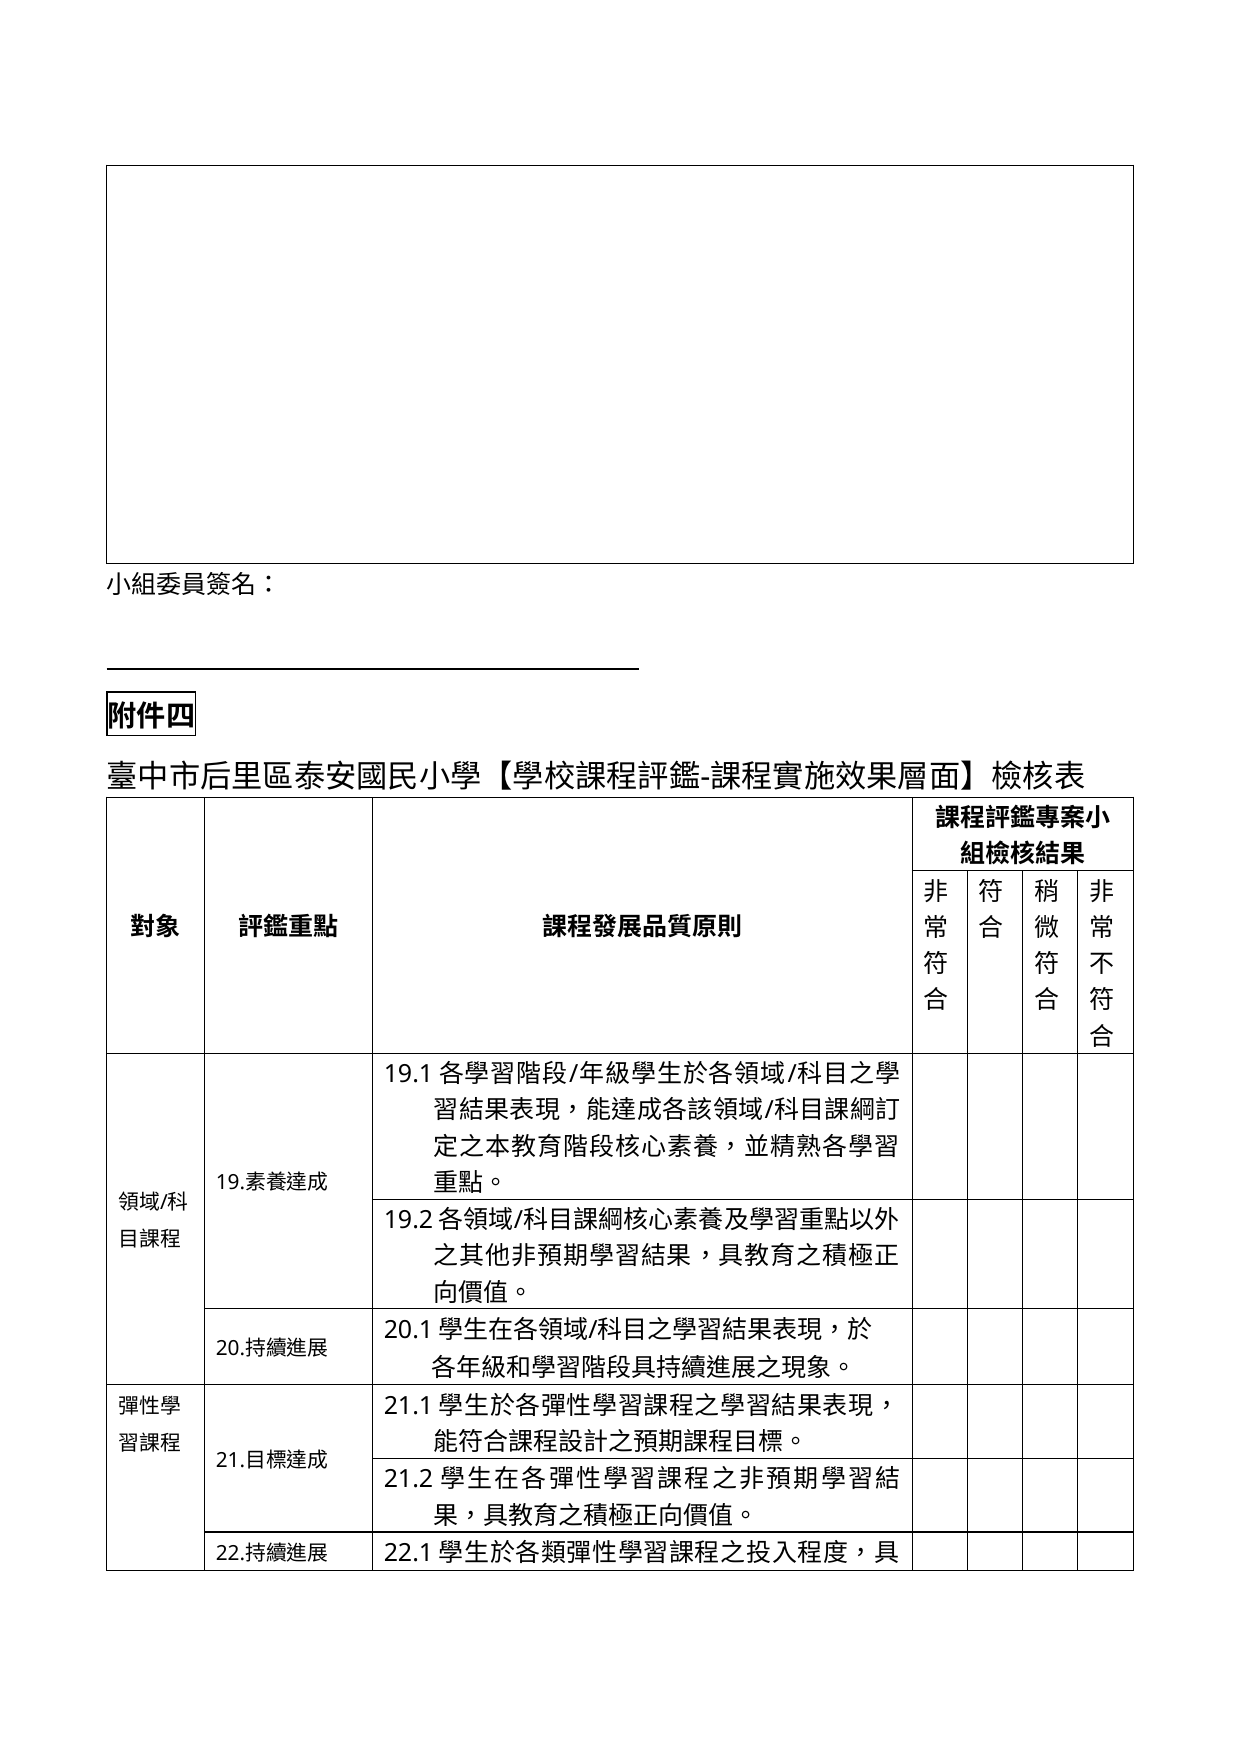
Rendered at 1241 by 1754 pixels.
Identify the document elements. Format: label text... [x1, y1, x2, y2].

table_cell 領域/科目課程 [107, 1054, 204, 1384]
table_cell [1023, 1385, 1077, 1458]
table_cell 21.1學生於各彈性學習課程之學習結果表現，能符合課程設計之預期課程目標。 [373, 1385, 912, 1458]
table_cell [913, 1200, 967, 1308]
table_cell 稍微符合 [1023, 871, 1077, 1052]
table_cell 22.持續進展 [205, 1533, 372, 1570]
table_header 對象 [107, 798, 204, 1052]
table_cell [1023, 1533, 1077, 1570]
table_cell [968, 1054, 1022, 1198]
table_header 課程發展品質原則 [373, 798, 912, 1052]
table_cell [1023, 1054, 1077, 1198]
table_cell 19.素養達成 [205, 1054, 372, 1308]
table_cell [1078, 1200, 1133, 1308]
table_cell 非常符合 [913, 871, 967, 1052]
table_cell [968, 1385, 1022, 1458]
text 附件四 [106, 676, 1134, 751]
table_cell 21.2學生在各彈性學習課程之非預期學習結果，具教育之積極正向價值。 [373, 1459, 912, 1531]
table_cell 21.目標達成 [205, 1385, 372, 1531]
table_cell 彈性學習課程 [107, 1385, 204, 1570]
text 臺中市后里區泰安國民小學【學校課程評鑑-課程實施效果層面】檢核表 [106, 751, 1134, 797]
table_cell [913, 1054, 967, 1198]
table_cell [968, 1533, 1022, 1570]
table_cell 符合 [968, 871, 1022, 1052]
table_cell [913, 1385, 967, 1458]
table_cell [913, 1459, 967, 1531]
table_cell [1078, 1533, 1133, 1570]
table_cell 20.1學生在各領域/科目之學習結果表現，於 各年級和學習階段具持續進展之現象。 [373, 1309, 912, 1384]
table_header 課程評鑑專案小組檢核結果 [913, 798, 1133, 870]
table_cell [913, 1533, 967, 1570]
table_cell [107, 166, 1133, 563]
table_cell [968, 1200, 1022, 1308]
table_cell [968, 1309, 1022, 1384]
table_cell 20.持續進展 [205, 1309, 372, 1384]
table_cell [968, 1459, 1022, 1531]
table_cell 19.1各學習階段/年級學生於各領域/科目之學習結果表現，能達成各該領域/科目課綱訂定之本教育階段核心素養，並精熟各學習重點。 [373, 1054, 912, 1198]
table_cell [1023, 1200, 1077, 1308]
table_cell [1078, 1309, 1133, 1384]
table_cell [1078, 1459, 1133, 1531]
table_cell [1023, 1309, 1077, 1384]
table_cell 19.2各領域/科目課綱核心素養及學習重點以外之其他非預期學習結果，具教育之積極正向價值。 [373, 1200, 912, 1308]
table_cell [1078, 1385, 1133, 1458]
table_cell [1023, 1459, 1077, 1531]
text 小組委員簽名： [106, 564, 1134, 601]
table_header 評鑑重點 [205, 798, 372, 1052]
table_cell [373, 1533, 912, 1570]
table_cell [913, 1309, 967, 1384]
table_cell 非常不符合 [1078, 871, 1133, 1052]
table_cell [1078, 1054, 1133, 1198]
